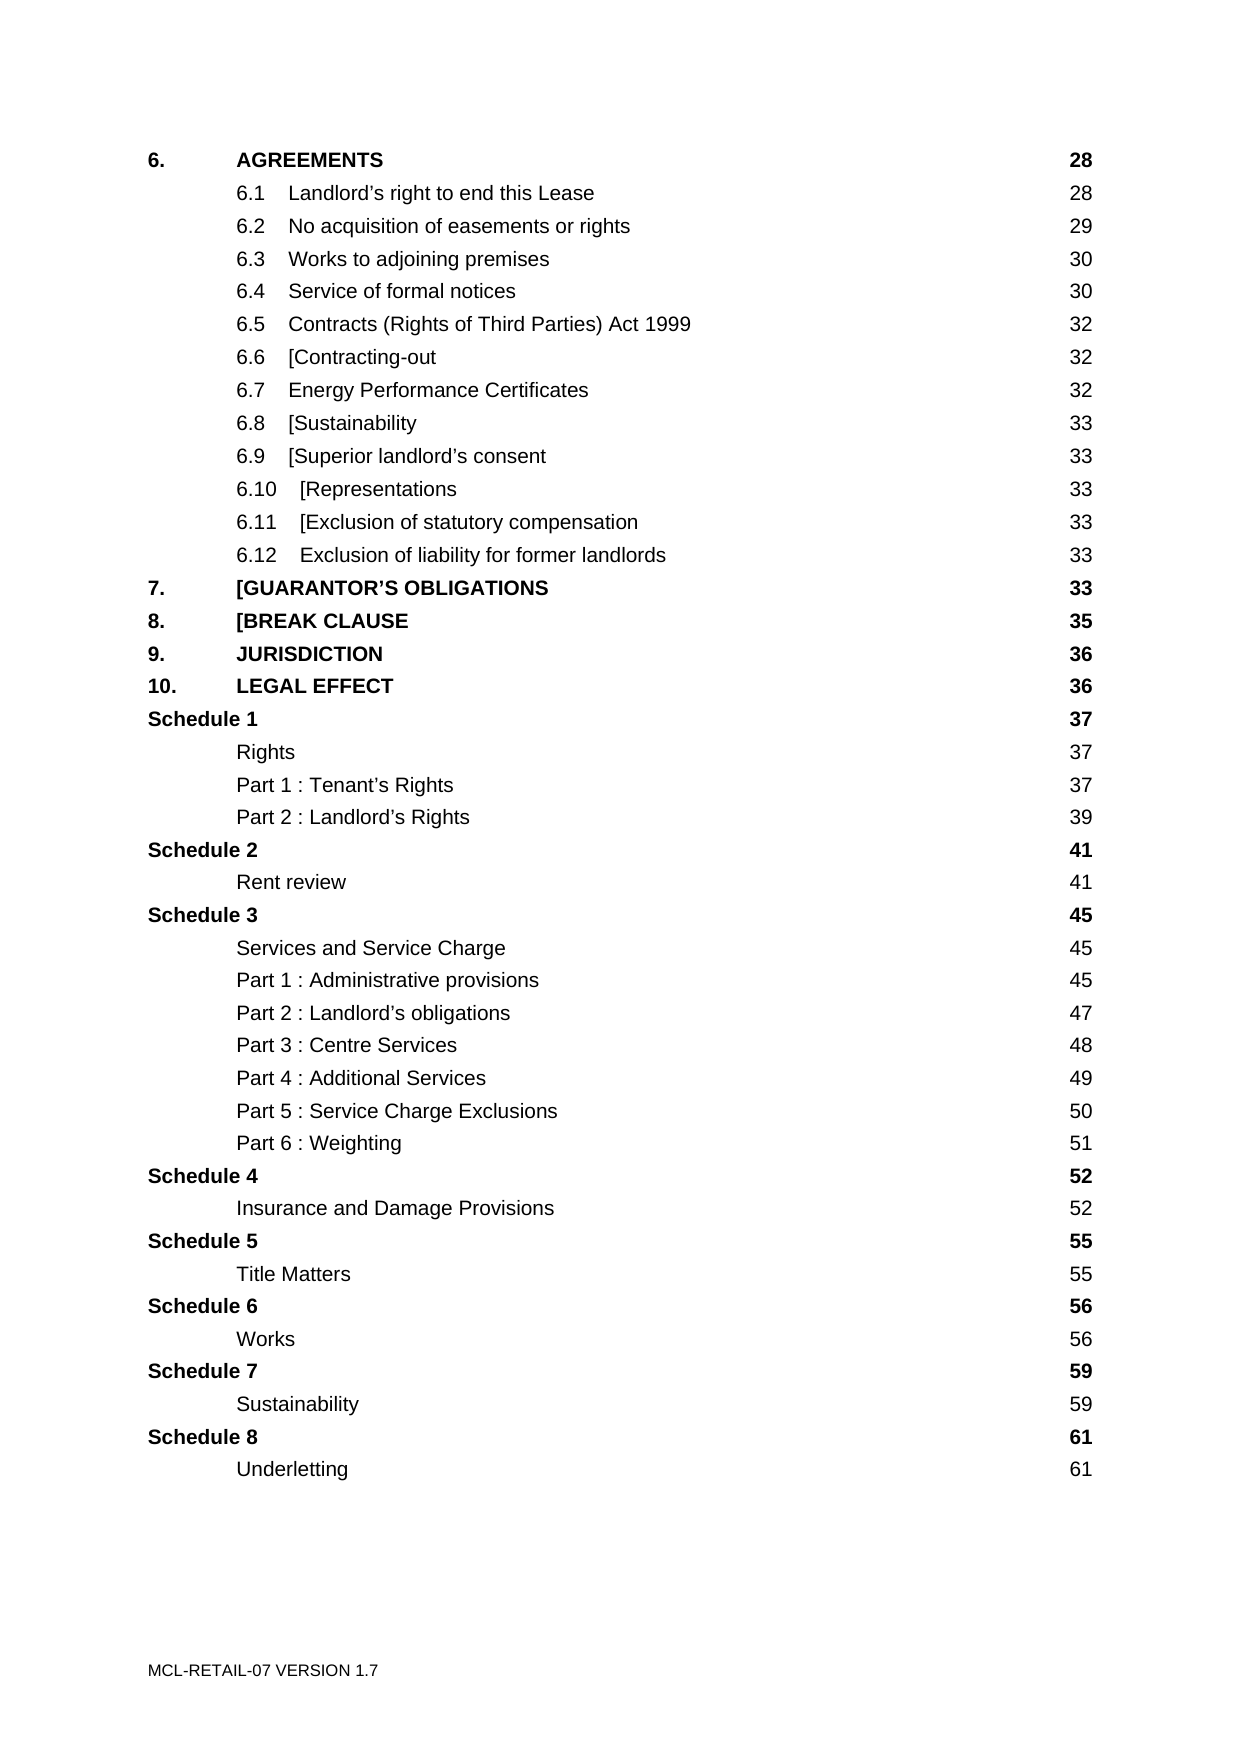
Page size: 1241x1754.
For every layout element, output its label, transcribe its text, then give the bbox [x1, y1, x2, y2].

text 6.1 Landlord’s right to end this Lease 28 [236, 181, 1093, 204]
text Part 3 : Centre Services 48 [236, 1033, 1093, 1057]
text Part 2 : Landlord’s Rights 39 [236, 805, 1093, 829]
text 6.6 [Contracting-out 32 [236, 345, 1093, 369]
text Services and Service Charge 45 [236, 935, 1093, 959]
text 6.3 Works to adjoining premises 30 [236, 246, 1093, 270]
text 6.7 Energy Performance Certificates 32 [236, 378, 1093, 402]
text Schedule 4 52 [148, 1164, 1093, 1188]
text 6.4 Service of formal notices 30 [236, 279, 1093, 303]
text 6.10 [Representations 33 [236, 477, 1093, 501]
text Sustainability 59 [236, 1392, 1093, 1416]
text 6.12 Exclusion of liability for former landlords 33 [236, 543, 1093, 567]
text Works 56 [236, 1327, 1093, 1351]
text 8. [BREAK CLAUSE 35 [148, 608, 1093, 632]
text 6.5 Contracts (Rights of Third Parties) Act 1999 32 [236, 312, 1093, 336]
text 6. AGREEMENTS 28 [148, 148, 1093, 172]
text 6.11 [Exclusion of statutory compensation 33 [236, 510, 1093, 534]
text 10. LEGAL EFFECT 36 [148, 674, 1093, 698]
text Part 1 : Administrative provisions 45 [236, 968, 1093, 992]
text Part 1 : Tenant’s Rights 37 [236, 772, 1093, 796]
text 6.2 No acquisition of easements or rights 29 [236, 213, 1093, 237]
text 6.8 [Sustainability 33 [236, 411, 1093, 435]
text Rights 37 [236, 740, 1093, 764]
text 6.9 [Superior landlord’s consent 33 [236, 444, 1093, 468]
text Underletting 61 [236, 1457, 1093, 1481]
text 9. JURISDICTION 36 [148, 641, 1093, 665]
text Part 6 : Weighting 51 [236, 1131, 1093, 1155]
text Part 4 : Additional Services 49 [236, 1066, 1093, 1090]
text Rent review 41 [236, 870, 1093, 894]
text Schedule 6 56 [148, 1294, 1093, 1318]
text Part 5 : Service Charge Exclusions 50 [236, 1098, 1093, 1122]
text Schedule 2 41 [148, 838, 1093, 862]
text Schedule 1 37 [148, 707, 1093, 731]
text Schedule 3 45 [148, 903, 1093, 927]
text Schedule 7 59 [148, 1359, 1093, 1383]
text Schedule 8 61 [148, 1424, 1093, 1448]
text 7. [GUARANTOR’S OBLIGATIONS 33 [148, 576, 1093, 599]
text Schedule 5 55 [148, 1229, 1093, 1253]
text Title Matters 55 [236, 1261, 1093, 1285]
text Insurance and Damage Provisions 52 [236, 1196, 1093, 1220]
text Part 2 : Landlord’s obligations 47 [236, 1001, 1093, 1024]
